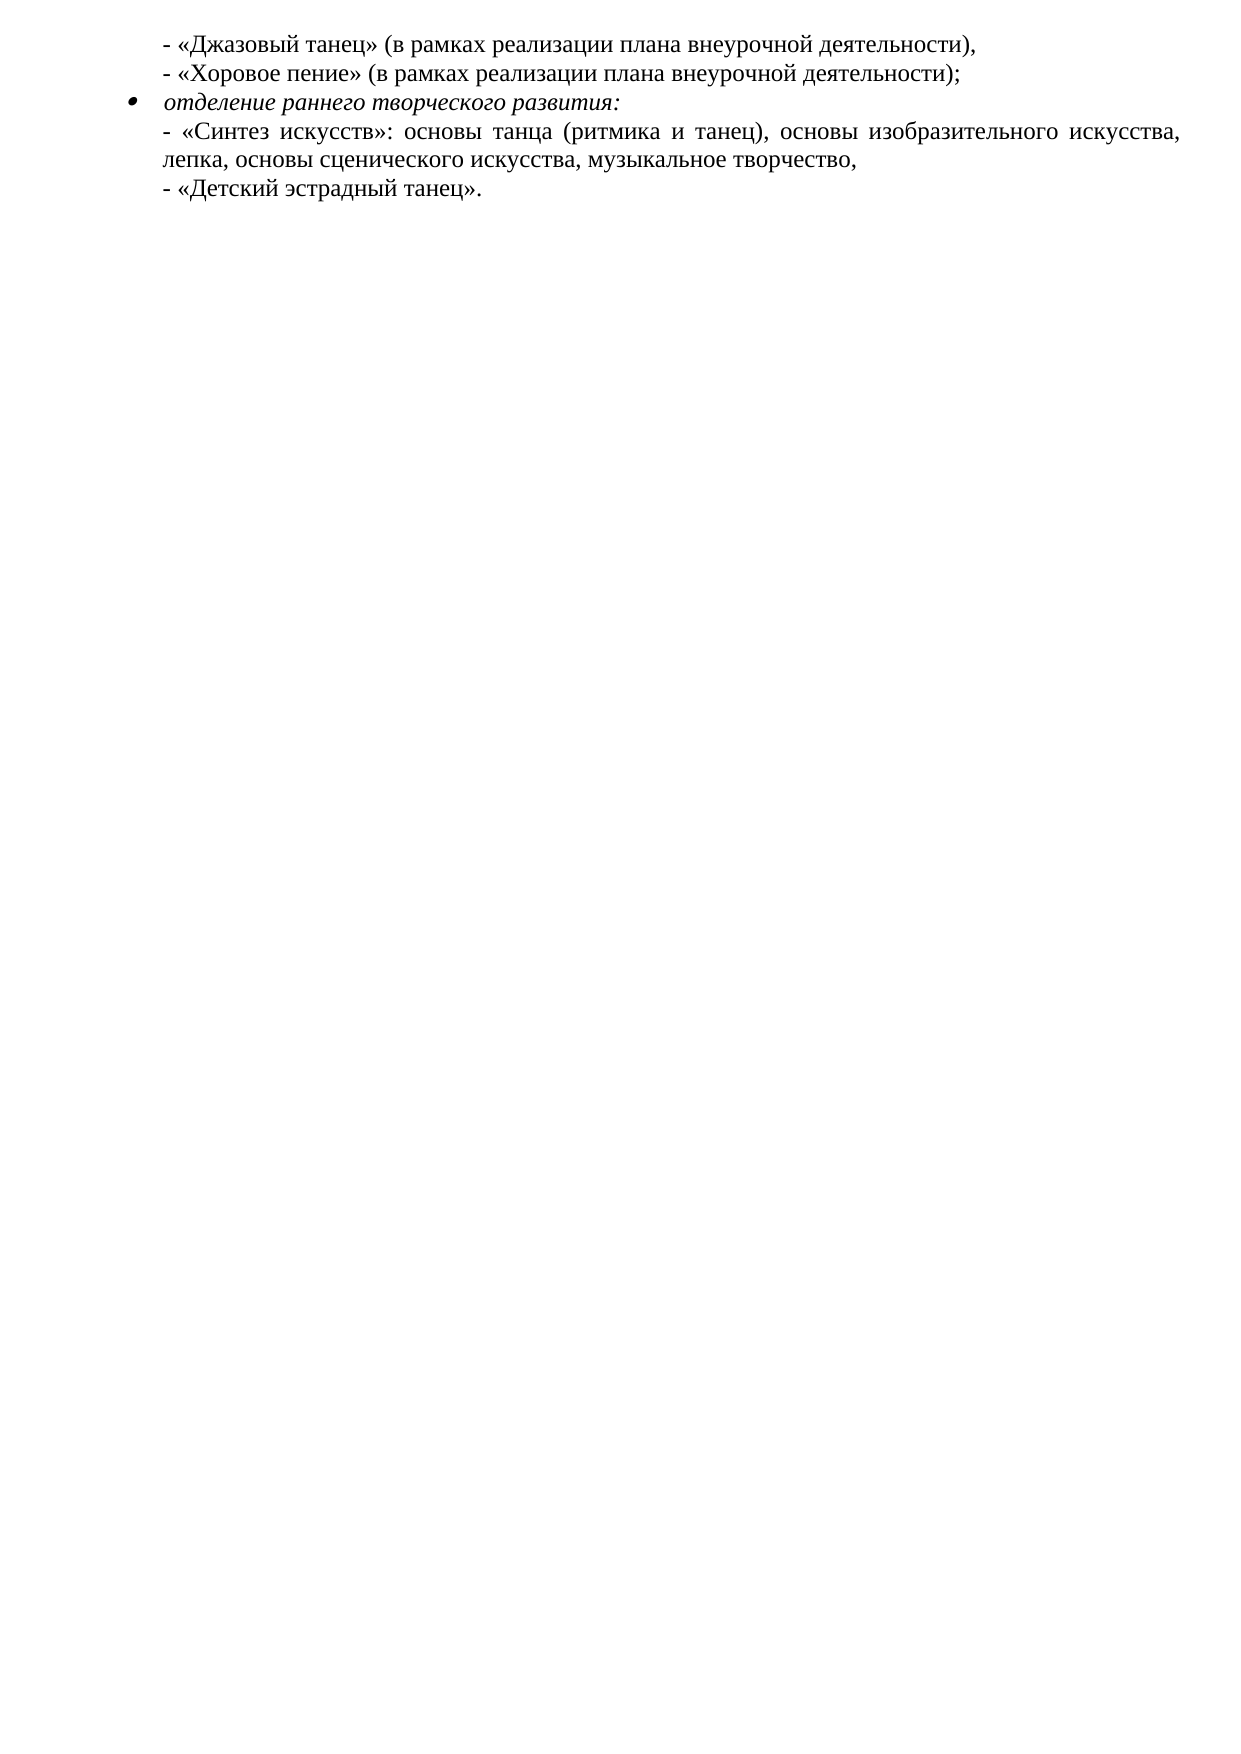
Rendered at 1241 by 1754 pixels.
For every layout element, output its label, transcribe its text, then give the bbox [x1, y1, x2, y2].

text - «Джазовый танец» (в рамках реализации плана внеурочной деятельности), [89, 29, 1181, 58]
text - «Синтез искусств»: основы танца (ритмика и танец), основы изобразительного искусства, лепка, основы сценического искусства, музыкальное творчество, [162, 116, 1181, 173]
list отделение раннего творческого развития: [126, 87, 1181, 116]
text - «Детский эстрадный танец». [162, 173, 1181, 202]
text - «Хоровое пение» (в рамках реализации плана внеурочной деятельности); [89, 58, 1181, 87]
